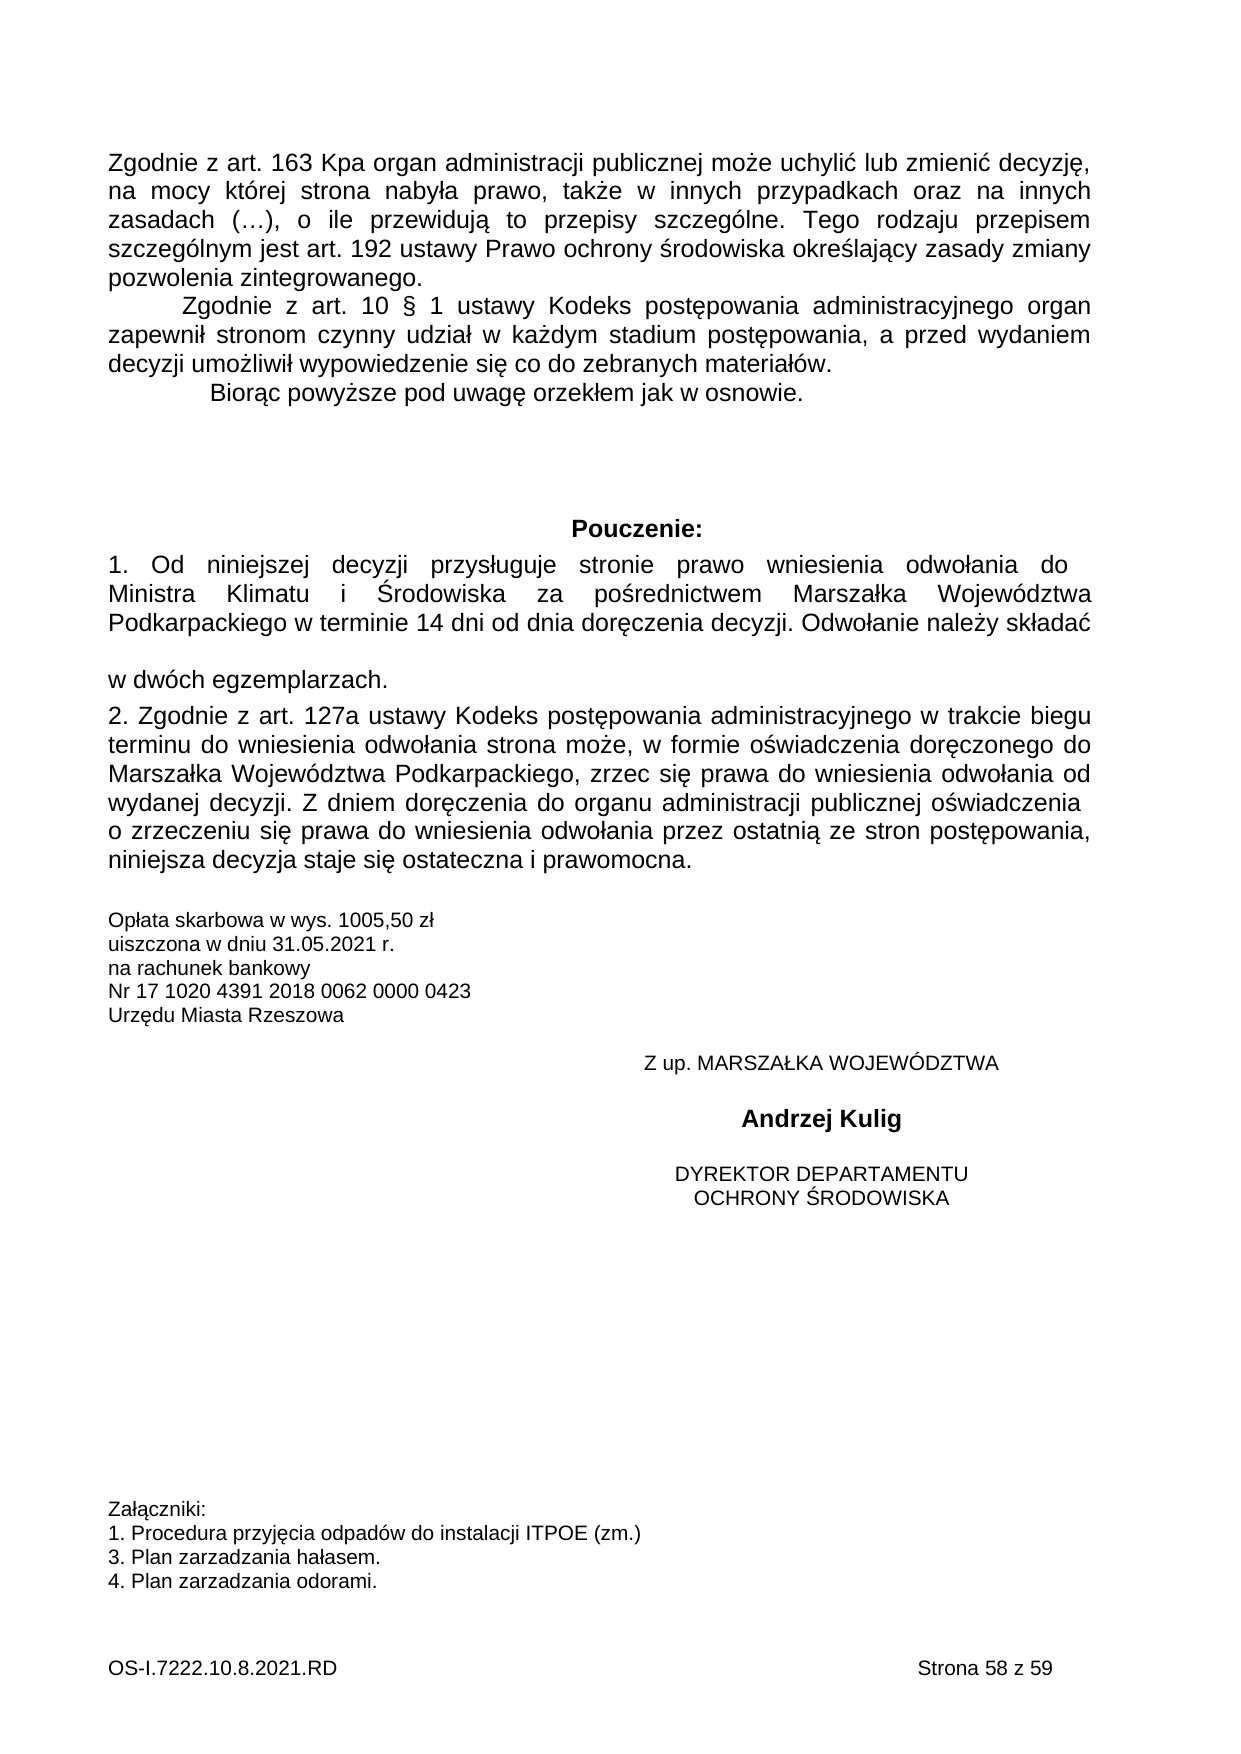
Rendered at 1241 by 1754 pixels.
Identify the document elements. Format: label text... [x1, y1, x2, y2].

text OCHRONY ŚRODOWISKA [477, 1185, 1093, 1209]
text 1. Od niniejszej decyzji przysługuje stronie prawo wniesienia odwołania do Ministra Klimatu i Środowiska za pośrednictwem Marszałka Województwa Podkarpackiego w terminie 14 dni od dnia doręczenia decyzji. Odwołanie należy składać w dwóch egzemplarzach. [108, 550, 1093, 694]
subtitle Pouczenie: [108, 514, 1093, 543]
text 4. Plan zarzadzania odorami. [108, 1569, 1093, 1593]
text 3. Plan zarzadzania hałasem. [108, 1545, 1093, 1569]
text Zgodnie z art. 163 Kpa organ administracji publicznej może uchylić lub zmienić decyzję, na mocy której strona nabyła prawo, także w innych przypadkach oraz na innych zasadach (…), o ile przewidują to przepisy szczególne. Tego rodzaju przepisem szczególnym jest art. 192 ustawy Prawo ochrony środowiska określający zasady zmiany pozwolenia zintegrowanego. [108, 148, 1093, 291]
text Nr 17 1020 4391 2018 0062 0000 0423 [108, 979, 1093, 1003]
text DYREKTOR DEPARTAMENTU [477, 1161, 1093, 1185]
text Z up. MARSZAŁKA WOJEWÓDZTWA [550, 1051, 1093, 1075]
text Biorąc powyższe pod uwagę orzekłem jak w osnowie. [108, 378, 1093, 406]
text Andrzej Kulig [477, 1104, 1093, 1133]
text 1. Procedura przyjęcia odpadów do instalacji ITPOE (zm.) [108, 1521, 1093, 1545]
text na rachunek bankowy [108, 955, 1093, 979]
text Załączniki: [108, 1497, 1093, 1521]
text Urzędu Miasta Rzeszowa [108, 1003, 1093, 1027]
text 2. Zgodnie z art. 127a ustawy Kodeks postępowania administracyjnego w trakcie biegu terminu do wniesienia odwołania strona może, w formie oświadczenia doręczonego do Marszałka Województwa Podkarpackiego, zrzec się prawa do wniesienia odwołania od wydanej decyzji. Z dniem doręczenia do organu administracji publicznej oświadczenia o zrzeczeniu się prawa do wniesienia odwołania przez ostatnią ze stron postępowania, niniejsza decyzja staje się ostateczna i prawomocna. [108, 701, 1093, 874]
text uiszczona w dniu 31.05.2021 r. [108, 931, 1093, 955]
text Opłata skarbowa w wys. 1005,50 zł [108, 907, 1093, 931]
text Zgodnie z art. 10 § 1 ustawy Kodeks postępowania administracyjnego organ zapewnił stronom czynny udział w każdym stadium postępowania, a przed wydaniem decyzji umożliwił wypowiedzenie się co do zebranych materiałów. [108, 291, 1093, 378]
